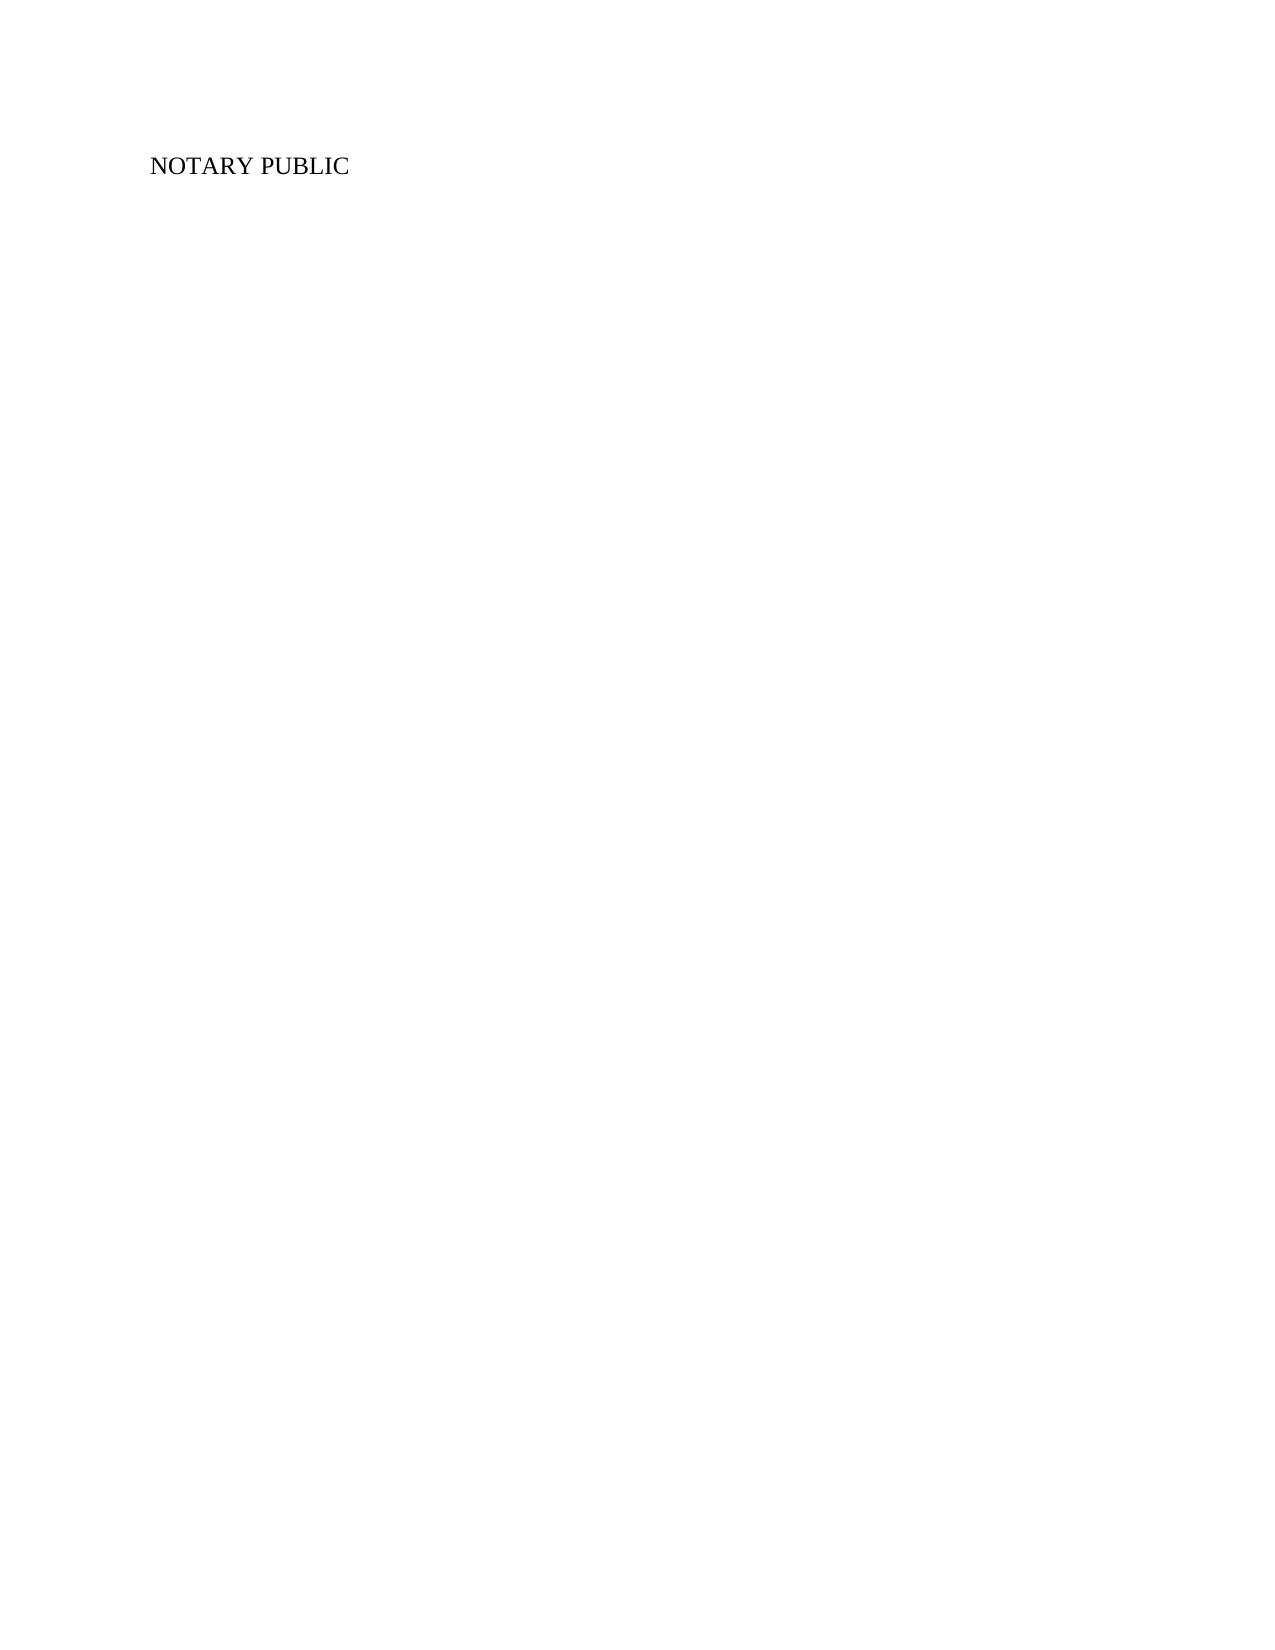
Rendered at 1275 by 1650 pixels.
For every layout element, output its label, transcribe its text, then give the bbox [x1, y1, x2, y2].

text NOTARY PUBLIC [150, 151, 1125, 180]
